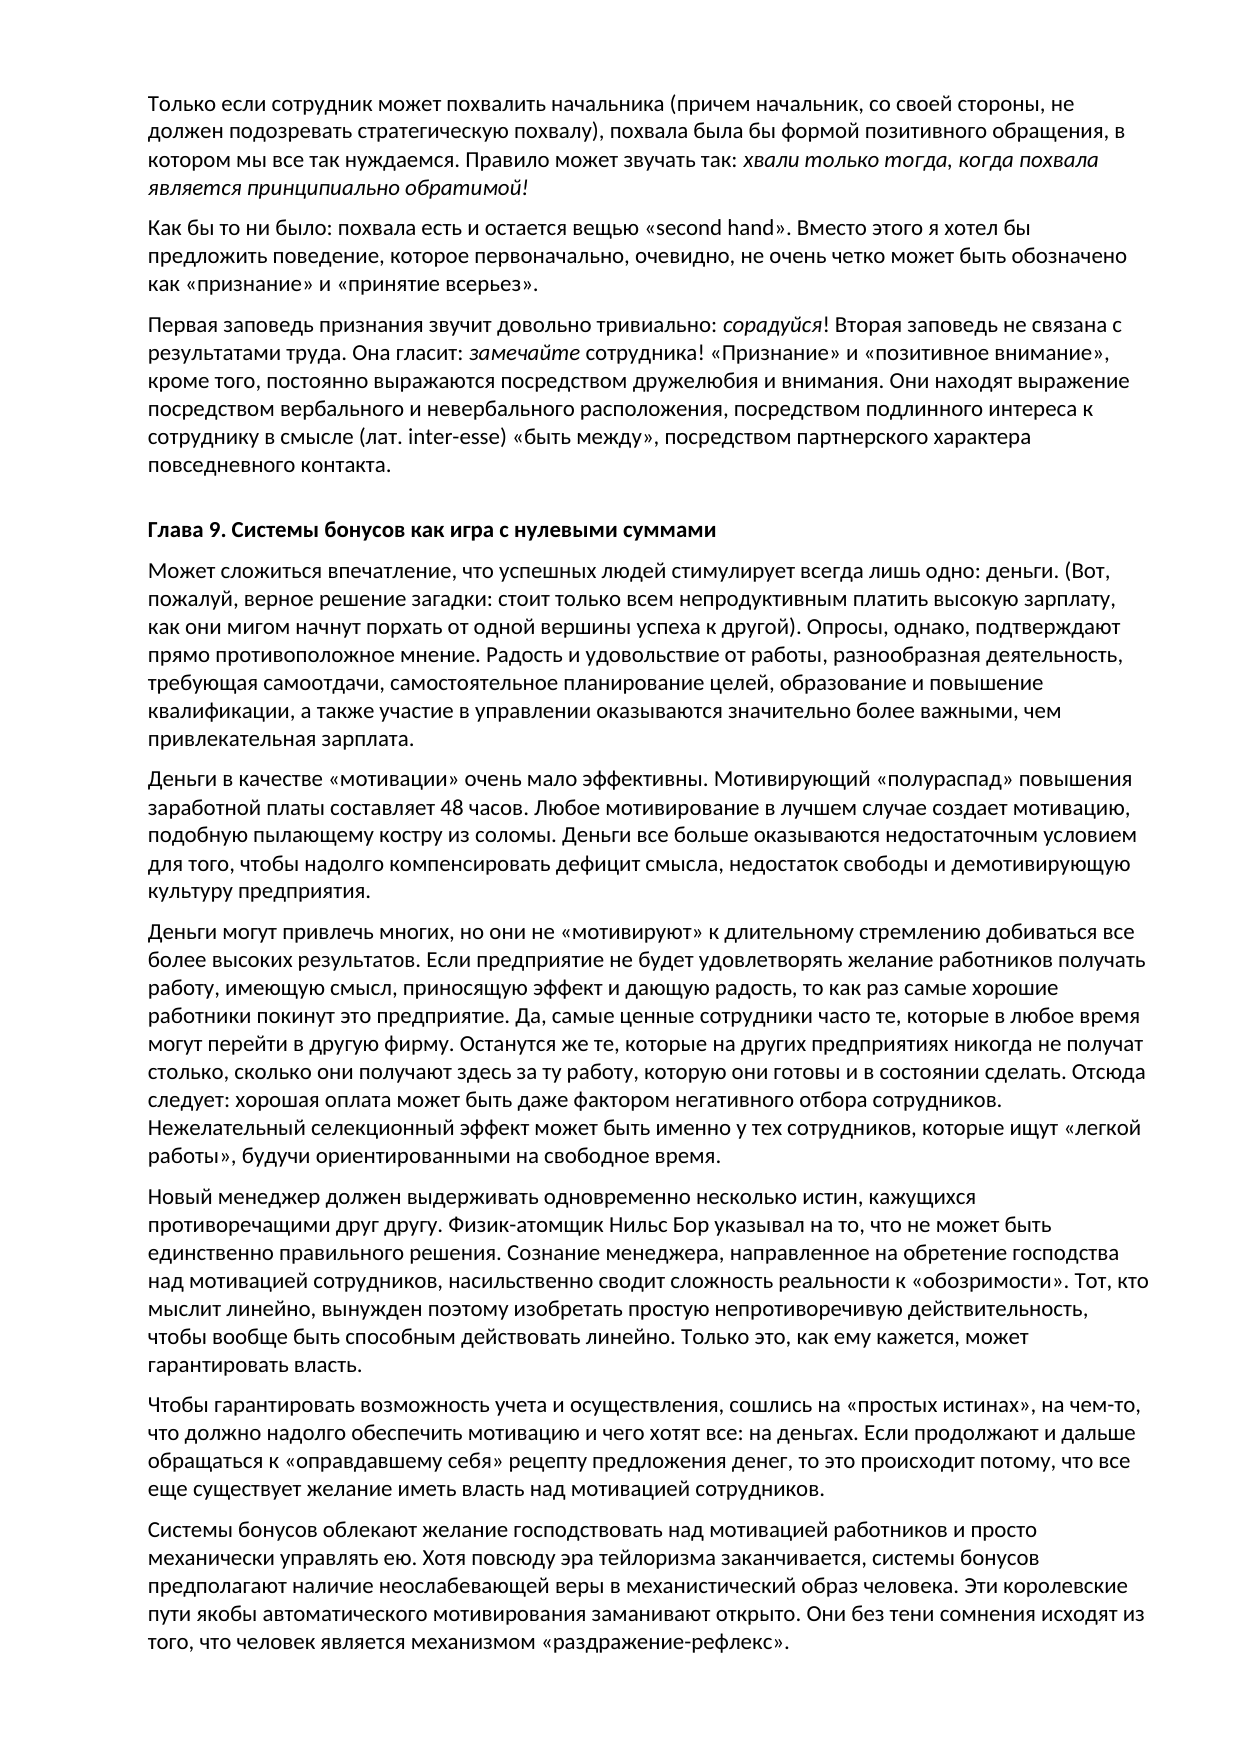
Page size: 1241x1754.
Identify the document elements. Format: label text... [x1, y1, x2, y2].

text Глава 9. Системы бонусов как игра с нулевыми суммами [148, 515, 1152, 543]
text Системы бонусов облекают желание господствовать над мотивацией работников и просто механически управлять ею. Хотя повсюду эра тейлоризма заканчивается, системы бонусов предполагают наличие неослабевающей веры в механистический образ человека. Эти королевские пути якобы автоматического мотивирования заманивают открыто. Они без тени сомнения исходят из того, что человек является механизмом «раздражение-рефлекс». [148, 1515, 1152, 1655]
text Новый менеджер должен выдерживать одновременно несколько истин, кажущихся противоречащими друг другу. Физик-атомщик Нильс Бор указывал на то, что не может быть единственно правильного решения. Сознание менеджера, направленное на обретение господства над мотивацией сотрудников, насильственно сводит сложность реальности к «обозримости». Тот, кто мыслит линейно, вынужден поэтому изобретать простую непротиворечивую действительность, чтобы вообще быть способным действовать линейно. Только это, как ему кажется, может гарантировать власть. [148, 1182, 1152, 1378]
text Чтобы гарантировать возможность учета и осуществления, сошлись на «простых истинах», на чем-то, что должно надолго обеспечить мотивацию и чего хотят все: на деньгах. Если продолжают и дальше обращаться к «оправдавшему себя» рецепту предложения денег, то это происходит потому, что все еще существует желание иметь власть над мотивацией сотрудников. [148, 1391, 1152, 1503]
text Только если сотрудник может похвалить начальника (причем начальник, со своей стороны, не должен подозревать стратегическую похвалу), похвала была бы формой позитивного обращения, в котором мы все так нуждаемся. Правило может звучать так: хвали только тогда, когда похвала является принципиально обратимой! [148, 89, 1152, 201]
text Первая заповедь признания звучит довольно тривиально: сорадуйся! Вторая заповедь не связана с результатами труда. Она гласит: замечайте сотрудника! «Признание» и «позитивное внимание», кроме того, постоянно выражаются посредством дружелюбия и внимания. Они находят выражение посредством вербального и невербального расположения, посредством подлинного интереса к сотруднику в смысле (лат. inter-esse) «быть между», посредством партнерского характера повседневного контакта. [148, 310, 1152, 478]
text Как бы то ни было: похвала есть и остается вещью «second hand». Вместо этого я хотел бы предложить поведение, которое первоначально, очевидно, не очень четко может быть обозначено как «признание» и «принятие всерьез». [148, 213, 1152, 297]
text Может сложиться впечатление, что успешных людей стимулирует всегда лишь одно: деньги. (Вот, пожалуй, верное решение загадки: стоит только всем непродуктивным платить высокую зарплату, как они мигом начнут порхать от одной вершины успеха к другой). Опросы, однако, подтверждают прямо противоположное мнение. Радость и удовольствие от работы, разнообразная деятельность, требующая самоотдачи, самостоятельное планирование целей, образование и повышение квалификации, а также участие в управлении оказываются значительно более важными, чем привлекательная зарплата. [148, 556, 1152, 752]
text Деньги могут привлечь многих, но они не «мотивируют» к длительному стремлению добиваться все более высоких результатов. Если предприятие не будет удовлетворять желание работников получать работу, имеющую смысл, приносящую эффект и дающую радость, то как раз самые хорошие работники покинут это предприятие. Да, самые ценные сотрудники часто те, которые в любое время могут перейти в другую фирму. Останутся же те, которые на других предприятиях никогда не получат столько, сколько они получают здесь за ту работу, которую они готовы и в состоянии сделать. Отсюда следует: хорошая оплата может быть даже фактором негативного отбора сотрудников. Нежелательный селекционный эффект может быть именно у тех сотрудников, которые ищут «легкой работы», будучи ориентированными на свободное время. [148, 917, 1152, 1169]
text Деньги в качестве «мотивации» очень мало эффективны. Мотивирующий «полураспад» повышения заработной платы составляет 48 часов. Любое мотивирование в лучшем случае создает мотивацию, подобную пылающему костру из соломы. Деньги все больше оказываются недостаточным условием для того, чтобы надолго компенсировать дефицит смысла, недостаток свободы и демотивирующую культуру предприятия. [148, 764, 1152, 905]
